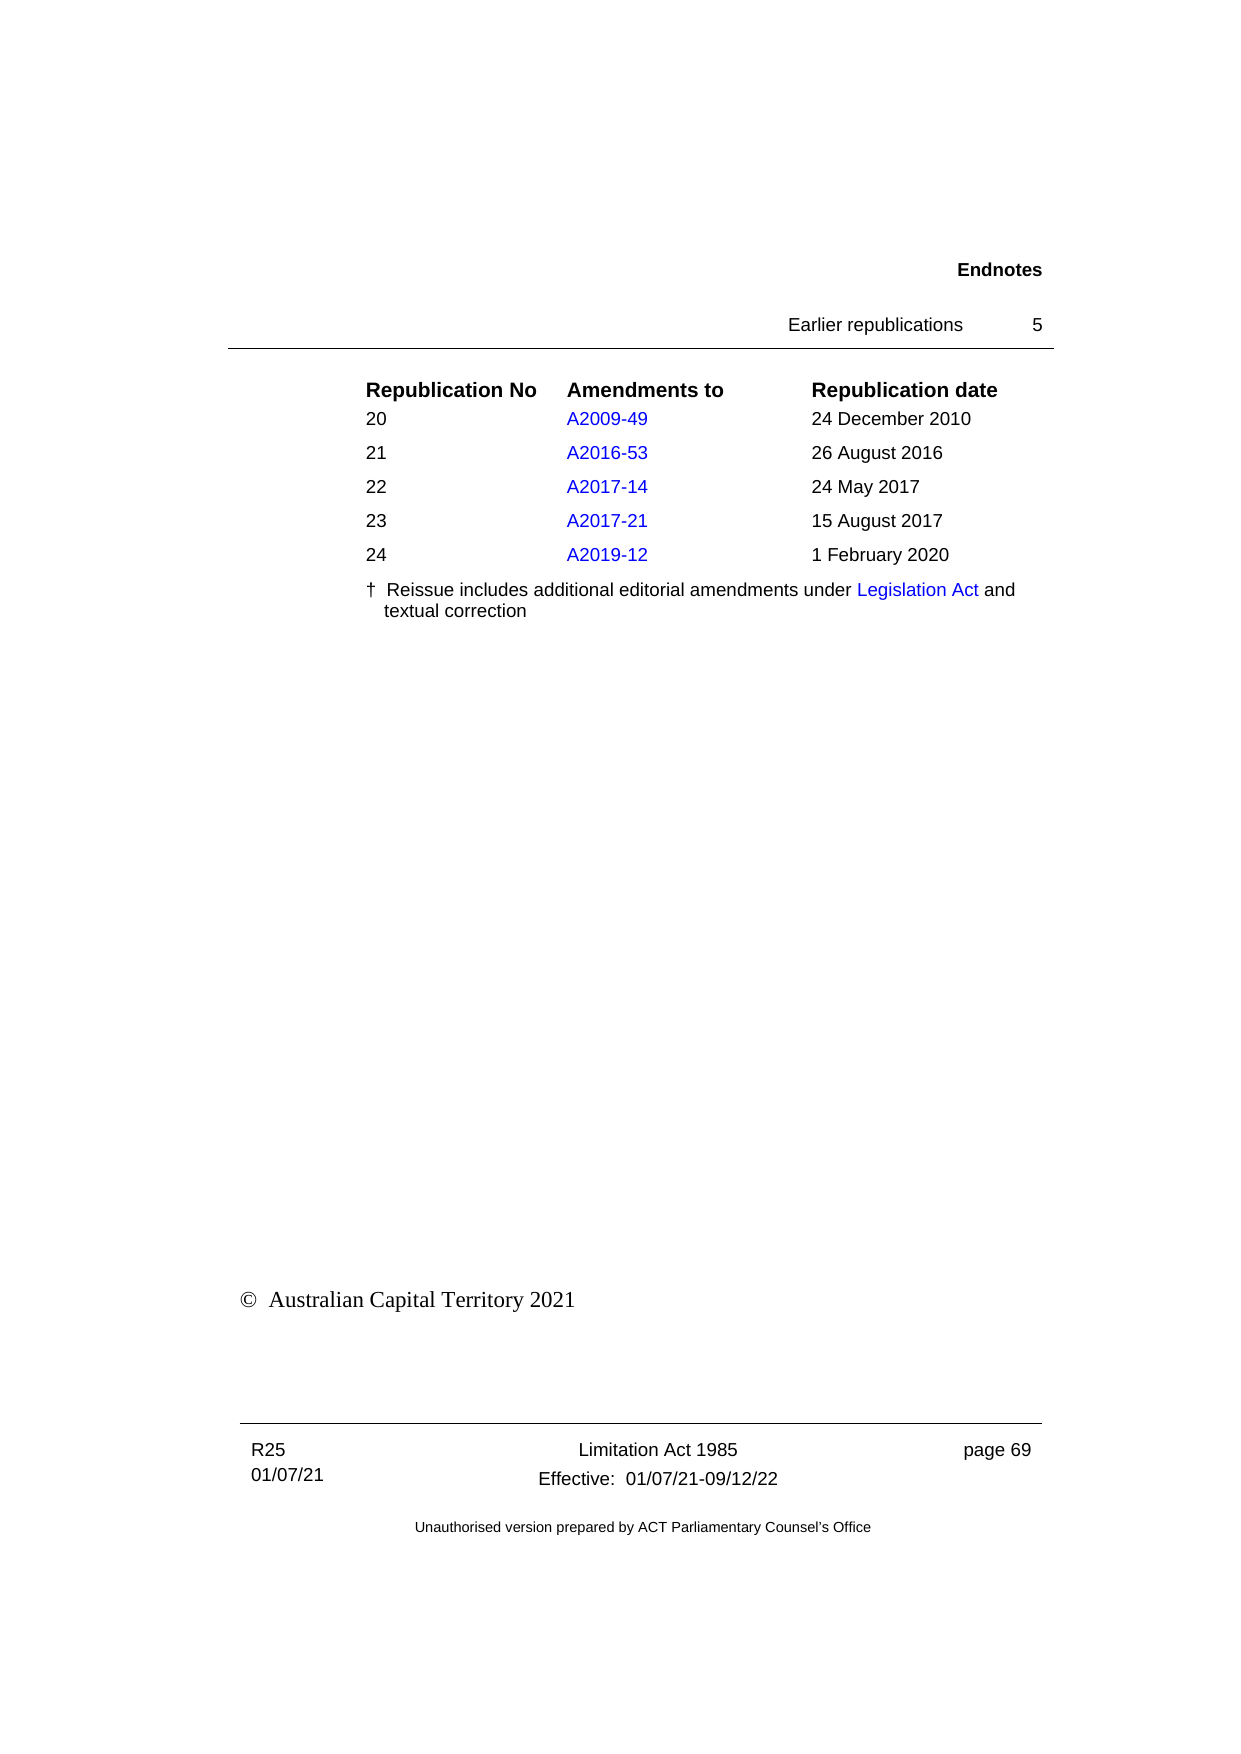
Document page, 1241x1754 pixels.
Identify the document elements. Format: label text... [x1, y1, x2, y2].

text © Australian Capital Territory 2021 [239, 1287, 1042, 1313]
table_header Republication No [354, 378, 555, 402]
table_cell 1 February 2020 [800, 538, 1045, 572]
table_cell 22 [354, 470, 555, 504]
table_cell 24 May 2017 [800, 470, 1045, 504]
table_cell 20 [354, 402, 555, 436]
table_cell 24 [354, 538, 555, 572]
table_header Amendments to [555, 378, 800, 402]
table_cell A2017-21 [555, 504, 800, 538]
table_header Republication date [800, 378, 1045, 402]
table_cell 21 [354, 436, 555, 470]
table_cell 23 [354, 504, 555, 538]
table_cell † Reissue includes additional editorial amendments under Legislation Act and textual correction [354, 572, 1045, 628]
table_cell A2017-14 [555, 470, 800, 504]
table_cell A2019-12 [555, 538, 800, 572]
table_cell 24 December 2010 [800, 402, 1045, 436]
table_cell A2016-53 [555, 436, 800, 470]
table_cell 26 August 2016 [800, 436, 1045, 470]
table_cell A2009-49 [555, 402, 800, 436]
table_cell 15 August 2017 [800, 504, 1045, 538]
